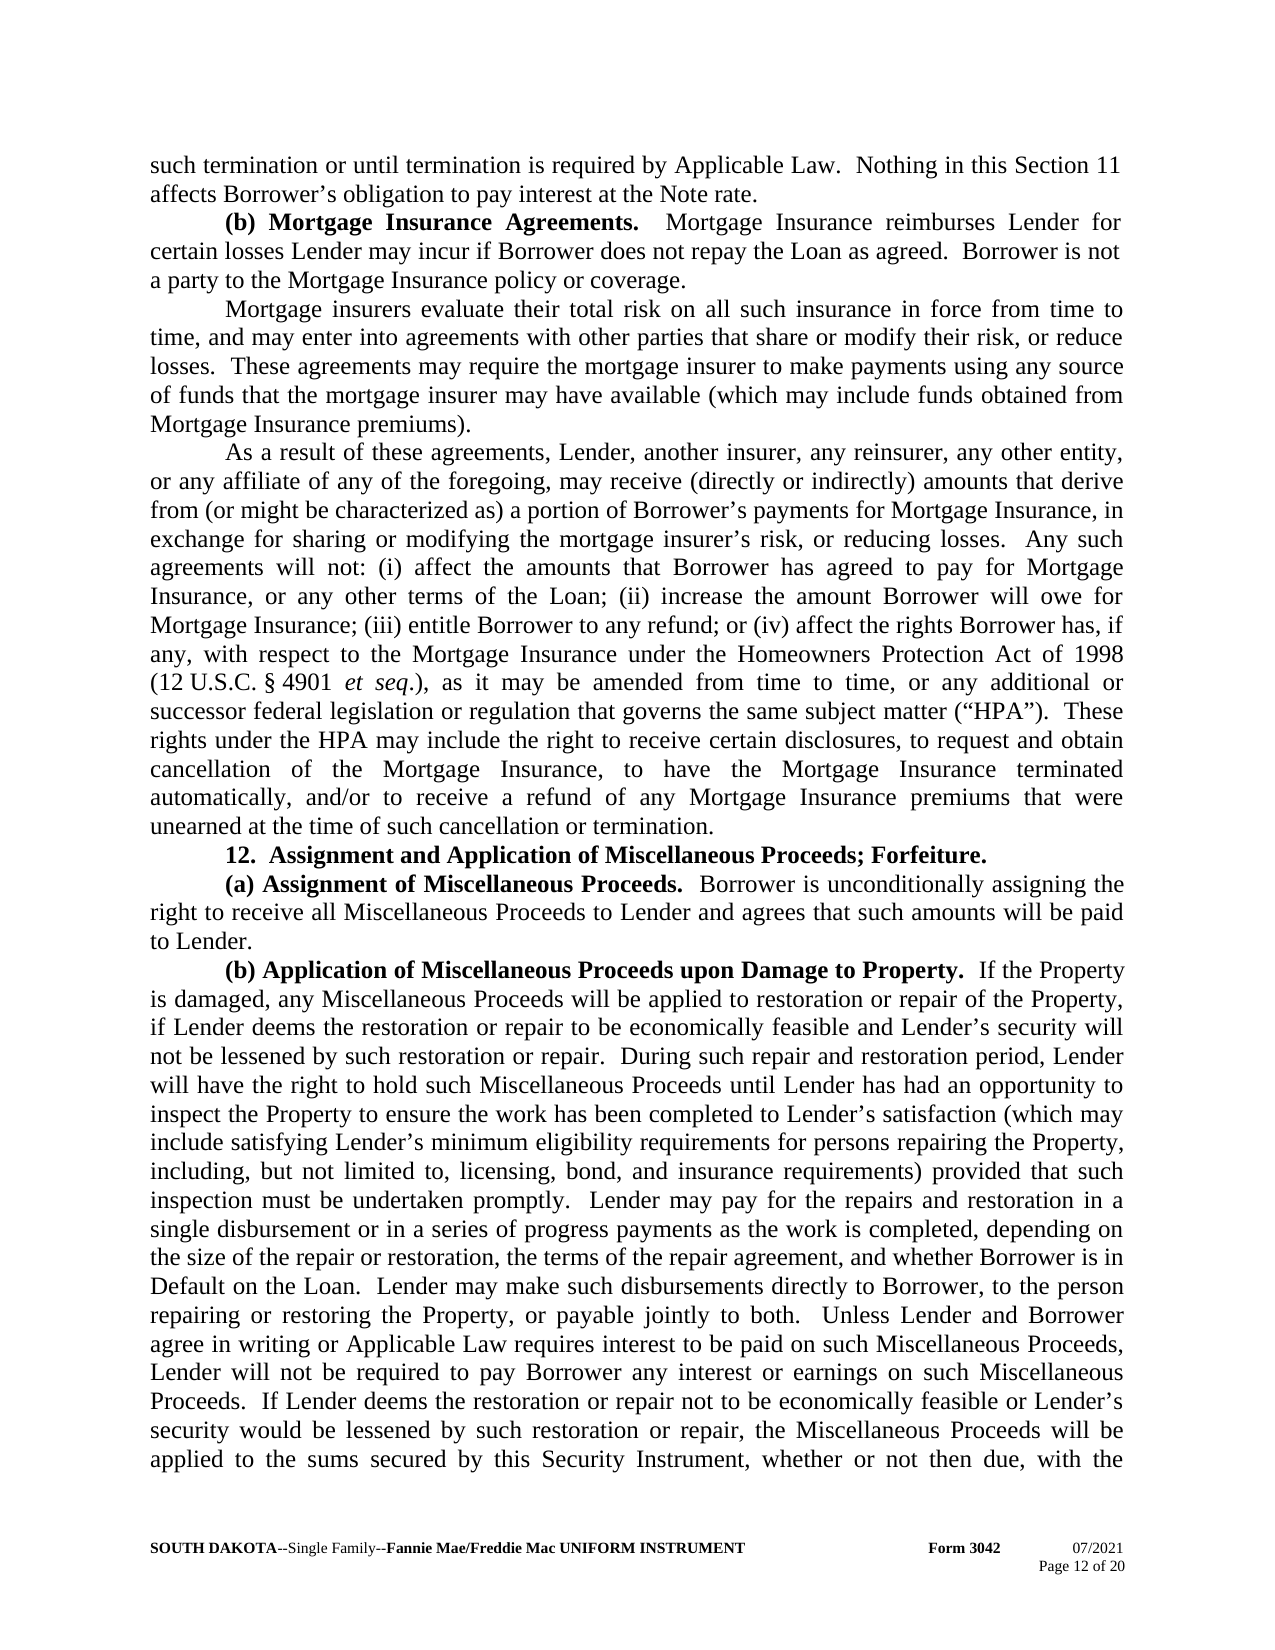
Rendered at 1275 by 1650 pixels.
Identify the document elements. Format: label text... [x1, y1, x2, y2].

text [150, 955, 1125, 1472]
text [150, 150, 1122, 207]
text 12. Assignment and Application of Miscellaneous Proceeds; Forfeiture. [150, 840, 1125, 869]
text Mortgage insurers evaluate their total risk on all such insurance in force from time to time, and may enter into agreements with other parties that share or modify their risk, or reduce losses. These agreements may require the mortgage insurer to make payments using any source of funds that the mortgage insurer may have available (which may include funds obtained from Mortgage Insurance premiums). [150, 294, 1125, 437]
text As a result of these agreements, Lender, another insurer, any reinsurer, any other entity, or any affiliate of any of the foregoing, may receive (directly or indirectly) amounts that derive from (or might be characterized as) a portion of Borrower’s payments for Mortgage Insurance, in exchange for sharing or modifying the mortgage insurer’s risk, or reducing losses. Any such agreements will not: (i) affect the amounts that Borrower has agreed to pay for Mortgage Insurance, or any other terms of the Loan; (ii) increase the amount Borrower will owe for Mortgage Insurance; (iii) entitle Borrower to any refund; or (iv) affect the rights Borrower has, if any, with respect to the Mortgage Insurance under the Homeowners Protection Act of 1998 (12 U.S.C. § 4901 et seq.), as it may be amended from time to time, or any additional or successor federal legislation or regulation that governs the same subject matter (“HPA”). These rights under the HPA may include the right to receive certain disclosures, to request and obtain cancellation of the Mortgage Insurance, to have the Mortgage Insurance terminated automatically, and/or to receive a refund of any Mortgage Insurance premiums that were unearned at the time of such cancellation or termination. [150, 437, 1125, 840]
text (a) Assignment of Miscellaneous Proceeds. Borrower is unconditionally assigning the right to receive all Miscellaneous Proceeds to Lender and agrees that such amounts will be paid to Lender. [150, 869, 1125, 955]
text (b) Mortgage Insurance Agreements. Mortgage Insurance reimburses Lender for certain losses Lender may incur if Borrower does not repay the Loan as agreed. Borrower is not a party to the Mortgage Insurance policy or coverage. [150, 207, 1121, 294]
